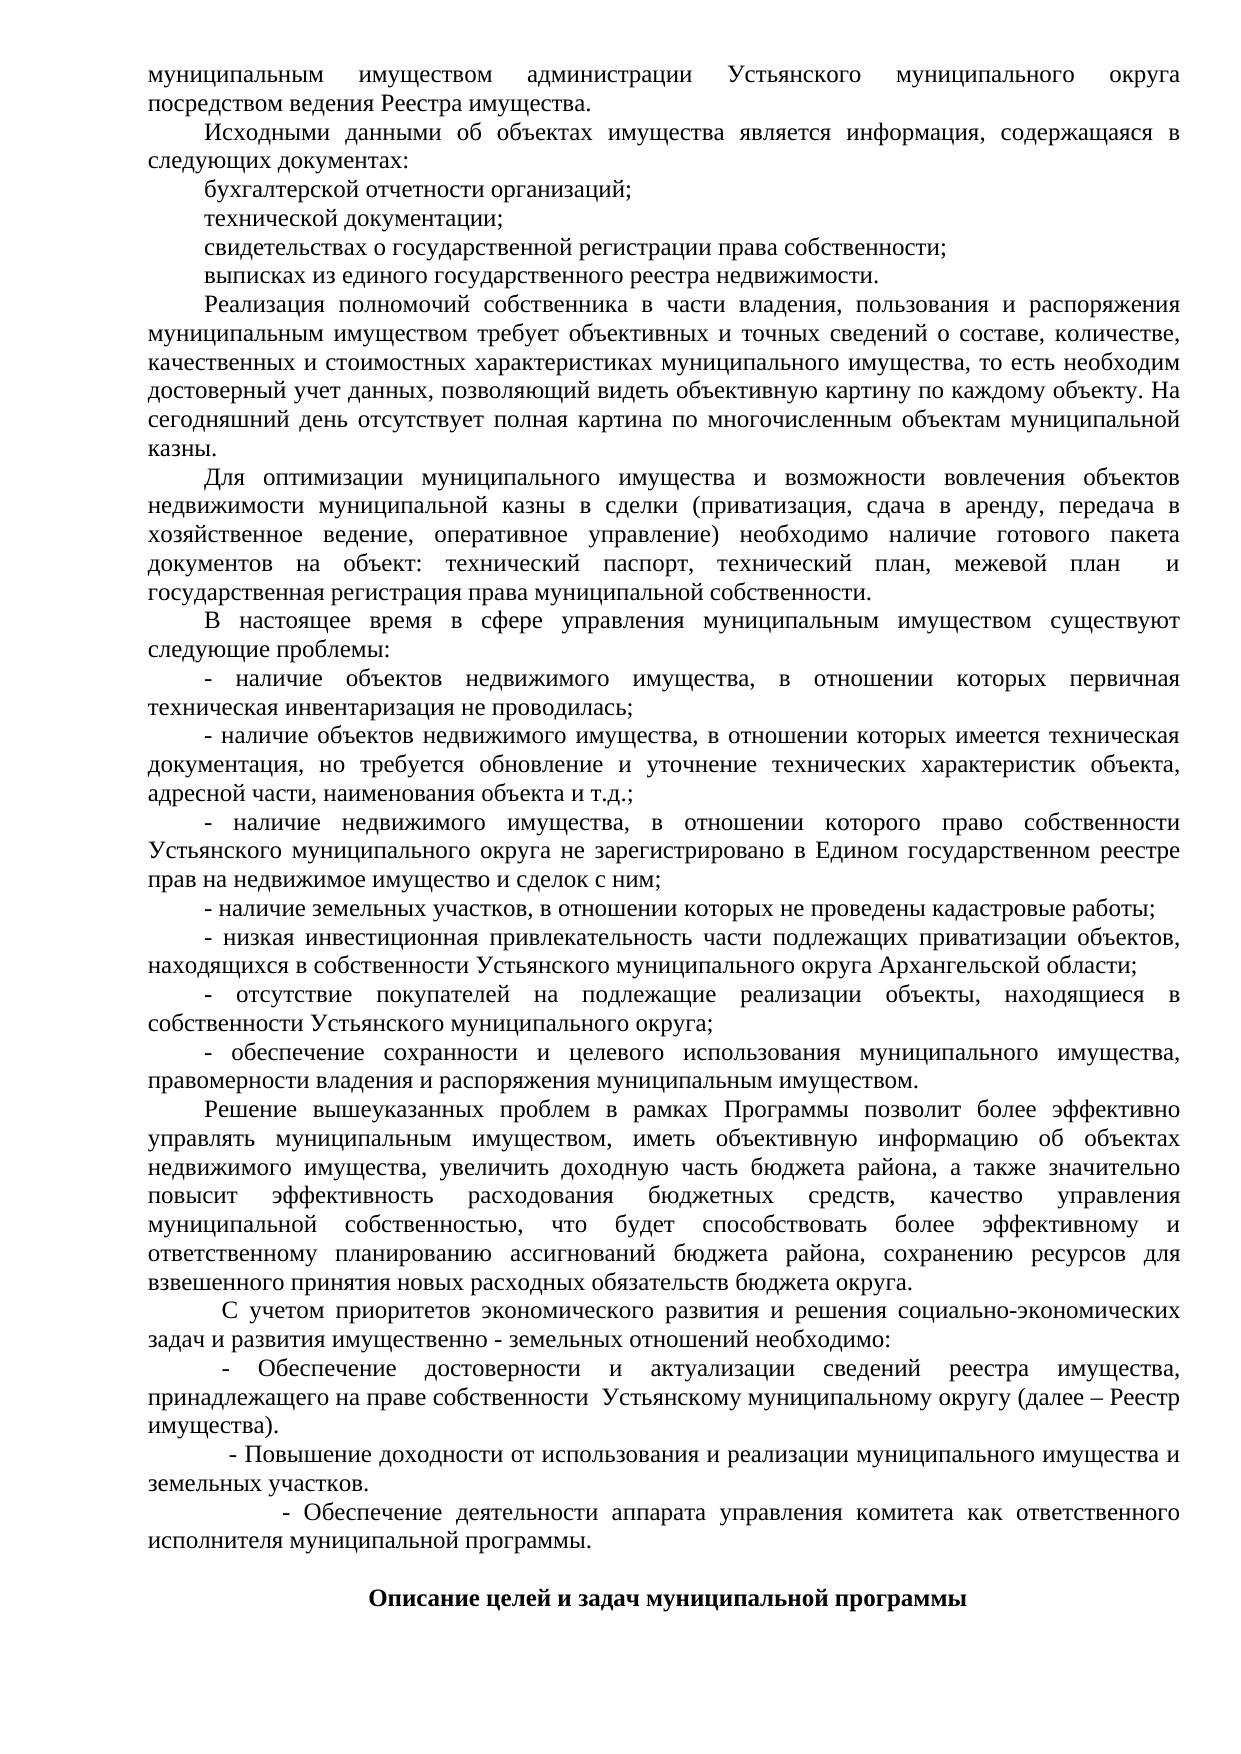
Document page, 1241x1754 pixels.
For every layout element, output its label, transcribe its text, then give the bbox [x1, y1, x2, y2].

text Решение вышеуказанных проблем в рамках Программы позволит более эффективно управлять муниципальным имуществом, иметь объективную информацию об объектах недвижимого имущества, увеличить доходную часть бюджета района, а также значительно повысит эффективность расходования бюджетных средств, качество управления муниципальной собственностью, что будет способствовать более эффективному и ответственному планированию ассигнований бюджета района, сохранению ресурсов для взвешенного принятия новых расходных обязательств бюджета округа. [148, 1094, 1181, 1295]
text - наличие земельных участков, в отношении которых не проведены кадастровые работы; [148, 893, 1181, 922]
text С учетом приоритетов экономического развития и решения социально-экономических задач и развития имущественно - земельных отношений необходимо: [148, 1295, 1181, 1353]
text - Обеспечение достоверности и актуализации сведений реестра имущества, принадлежащего на праве собственности Устьянскому муниципальному округу (далее – Реестр имущества). [148, 1353, 1181, 1439]
text Описание целей и задач муниципальной программы [148, 1583, 1181, 1612]
text - Повышение доходности от использования и реализации муниципального имущества и земельных участков. [148, 1439, 1181, 1497]
text - обеспечение сохранности и целевого использования муниципального имущества, правомерности владения и распоряжения муниципальным имуществом. [148, 1037, 1181, 1094]
text - наличие объектов недвижимого имущества, в отношении которых имеется техническая документация, но требуется обновление и уточнение технических характеристик объекта, адресной части, наименования объекта и т.д.; [148, 720, 1181, 807]
text Реализация полномочий собственника в части владения, пользования и распоряжения муниципальным имуществом требует объективных и точных сведений о составе, количестве, качественных и стоимостных характеристиках муниципального имущества, то есть необходим достоверный учет данных, позволяющий видеть объективную картину по каждому объекту. На сегодняшний день отсутствует полная картина по многочисленным объектам муниципальной казны. [148, 289, 1181, 462]
text бухгалтерской отчетности организаций; [148, 174, 1181, 203]
text выписках из единого государственного реестра недвижимости. [148, 260, 1181, 289]
text - отсутствие покупателей на подлежащие реализации объекты, находящиеся в собственности Устьянского муниципального округа; [148, 979, 1181, 1037]
text технической документации; [148, 203, 1181, 232]
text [148, 59, 1181, 117]
text Исходными данными об объектах имущества является информация, содержащаяся в следующих документах: [148, 117, 1181, 174]
text В настоящее время в сфере управления муниципальным имуществом существуют следующие проблемы: [148, 605, 1181, 663]
text Для оптимизации муниципального имущества и возможности вовлечения объектов недвижимости муниципальной казны в сделки (приватизация, сдача в аренду, передача в хозяйственное ведение, оперативное управление) необходимо наличие готового пакета документов на объект: технический паспорт, технический план, межевой план и государственная регистрация права муниципальной собственности. [148, 462, 1181, 605]
text - Обеспечение деятельности аппарата управления комитета как ответственного исполнителя муниципальной программы. [148, 1497, 1181, 1554]
text свидетельствах о государственной регистрации права собственности; [148, 232, 1181, 260]
text - наличие недвижимого имущества, в отношении которого право собственности Устьянского муниципального округа не зарегистрировано в Едином государственном реестре прав на недвижимое имущество и сделок с ним; [148, 807, 1181, 893]
text - низкая инвестиционная привлекательность части подлежащих приватизации объектов, находящихся в собственности Устьянского муниципального округа Архангельской области; [148, 922, 1181, 979]
text - наличие объектов недвижимого имущества, в отношении которых первичная техническая инвентаризация не проводилась; [148, 663, 1181, 720]
